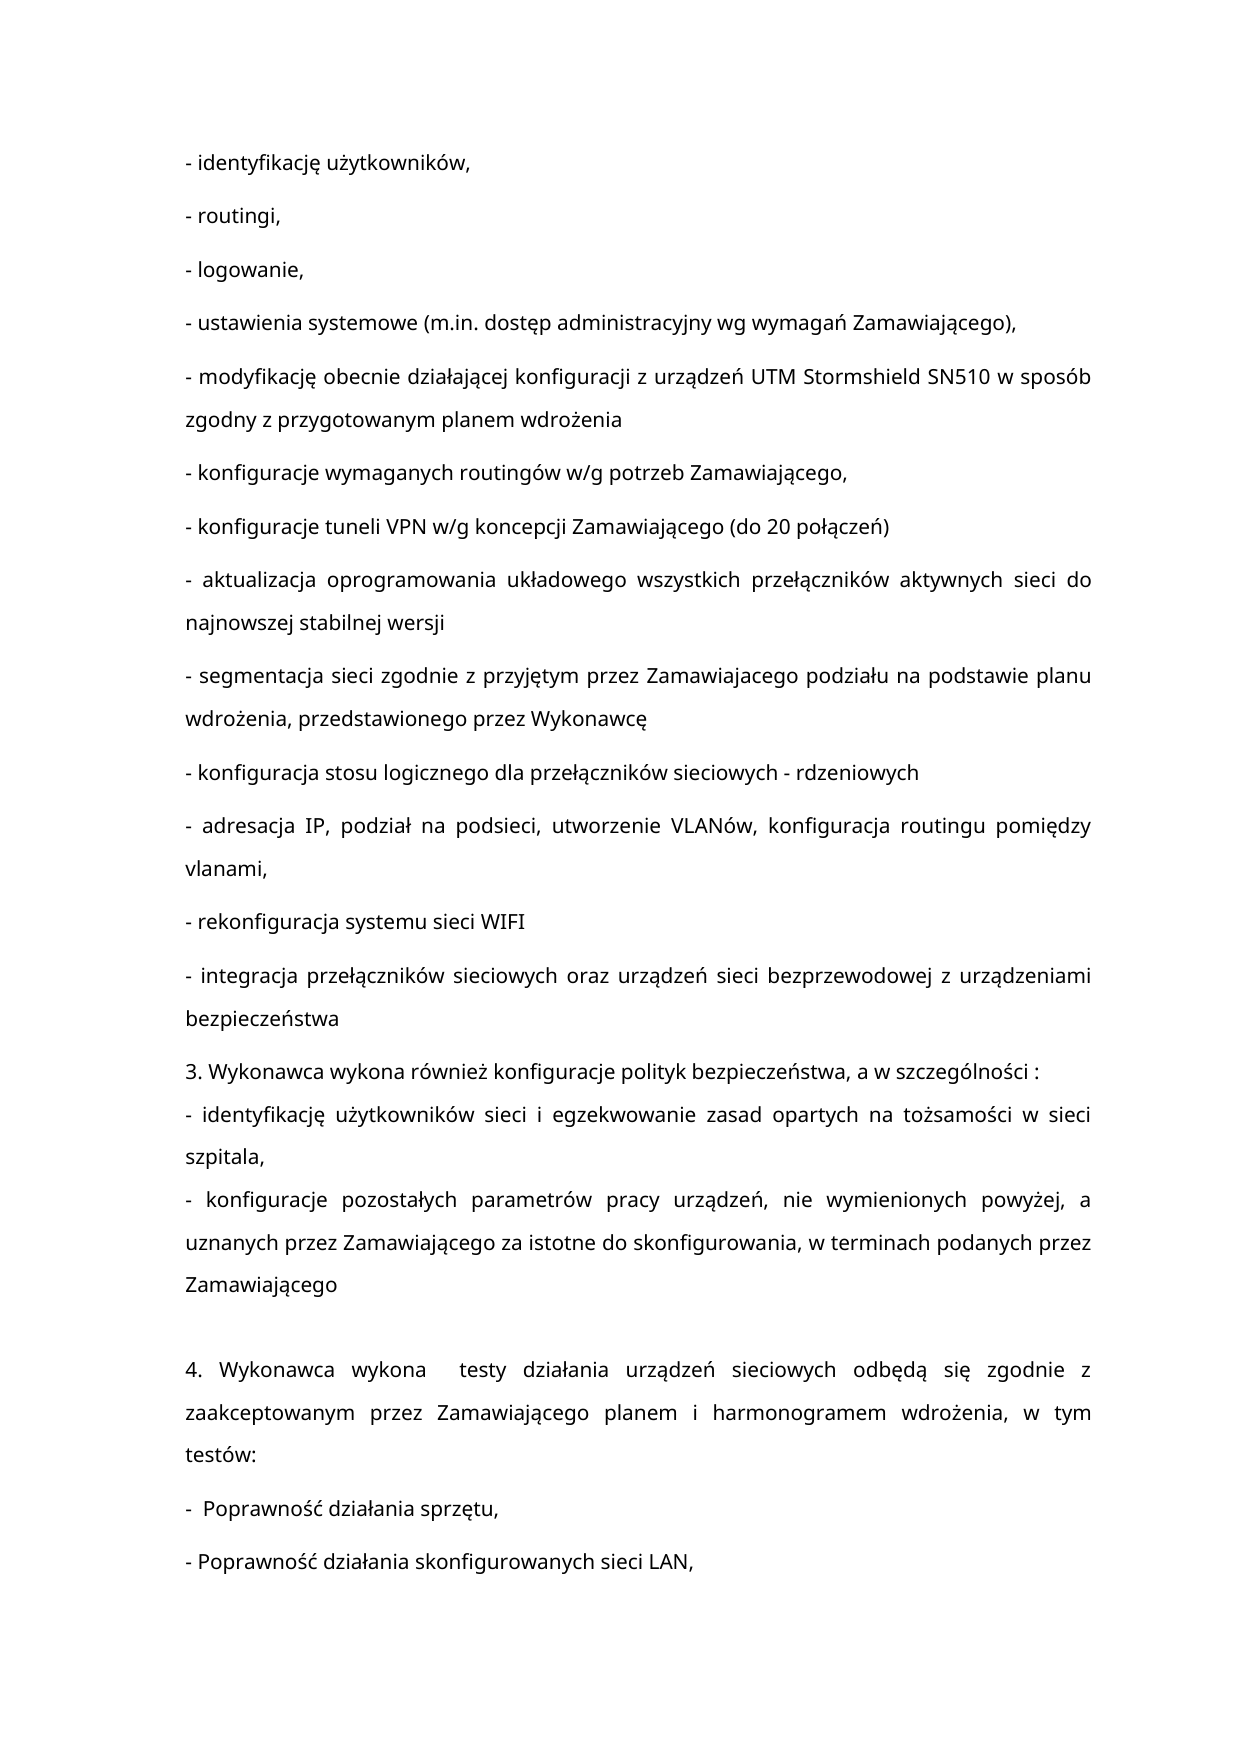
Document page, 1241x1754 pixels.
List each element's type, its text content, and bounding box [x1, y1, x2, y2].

text - identyfikację użytkowników, [185, 148, 1093, 176]
text - segmentacja sieci zgodnie z przyjętym przez Zamawiajacego podziału na podstawie planu wdrożenia, przedstawionego przez Wykonawcę [185, 662, 1093, 733]
text - konfiguracja stosu logicznego dla przełączników sieciowych - rdzeniowych [185, 758, 1093, 786]
text - ustawienia systemowe (m.in. dostęp administracyjny wg wymagań Zamawiającego), [185, 308, 1093, 337]
text - konfiguracje tuneli VPN w/g koncepcji Zamawiającego (do 20 połączeń) [185, 512, 1093, 540]
text - modyfikację obecnie działającej konfiguracji z urządzeń UTM Stormshield SN510 w sposób zgodny z przygotowanym planem wdrożenia [185, 362, 1093, 433]
text - logowanie, [185, 255, 1093, 283]
text - aktualizacja oprogramowania układowego wszystkich przełączników aktywnych sieci do najnowszej stabilnej wersji [185, 566, 1093, 637]
text - identyfikację użytkowników sieci i egzekwowanie zasad opartych na tożsamości w sieci szpitala, [185, 1100, 1093, 1171]
text 3. Wykonawca wykona również konfiguracje polityk bezpieczeństwa, a w szczególności : [185, 1057, 1093, 1086]
text 4. Wykonawca wykona testy działania urządzeń sieciowych odbędą się zgodnie z zaakceptowanym przez Zamawiającego planem i harmonogramem wdrożenia, w tym testów: [185, 1355, 1093, 1469]
text - adresacja IP, podział na podsieci, utworzenie VLANów, konfiguracja routingu pomiędzy vlanami, [185, 811, 1093, 882]
text - konfiguracje pozostałych parametrów pracy urządzeń, nie wymienionych powyżej, a uznanych przez Zamawiającego za istotne do skonfigurowania, w terminach podanych przez Zamawiającego [185, 1185, 1093, 1299]
text - konfiguracje wymaganych routingów w/g potrzeb Zamawiającego, [185, 458, 1093, 487]
text - routingi, [185, 201, 1093, 230]
text - rekonfiguracja systemu sieci WIFI [185, 907, 1093, 936]
text - integracja przełączników sieciowych oraz urządzeń sieci bezprzewodowej z urządzeniami bezpieczeństwa [185, 961, 1093, 1032]
text - Poprawność działania skonfigurowanych sieci LAN, [185, 1547, 1093, 1576]
text - Poprawność działania sprzętu, [185, 1494, 1093, 1522]
